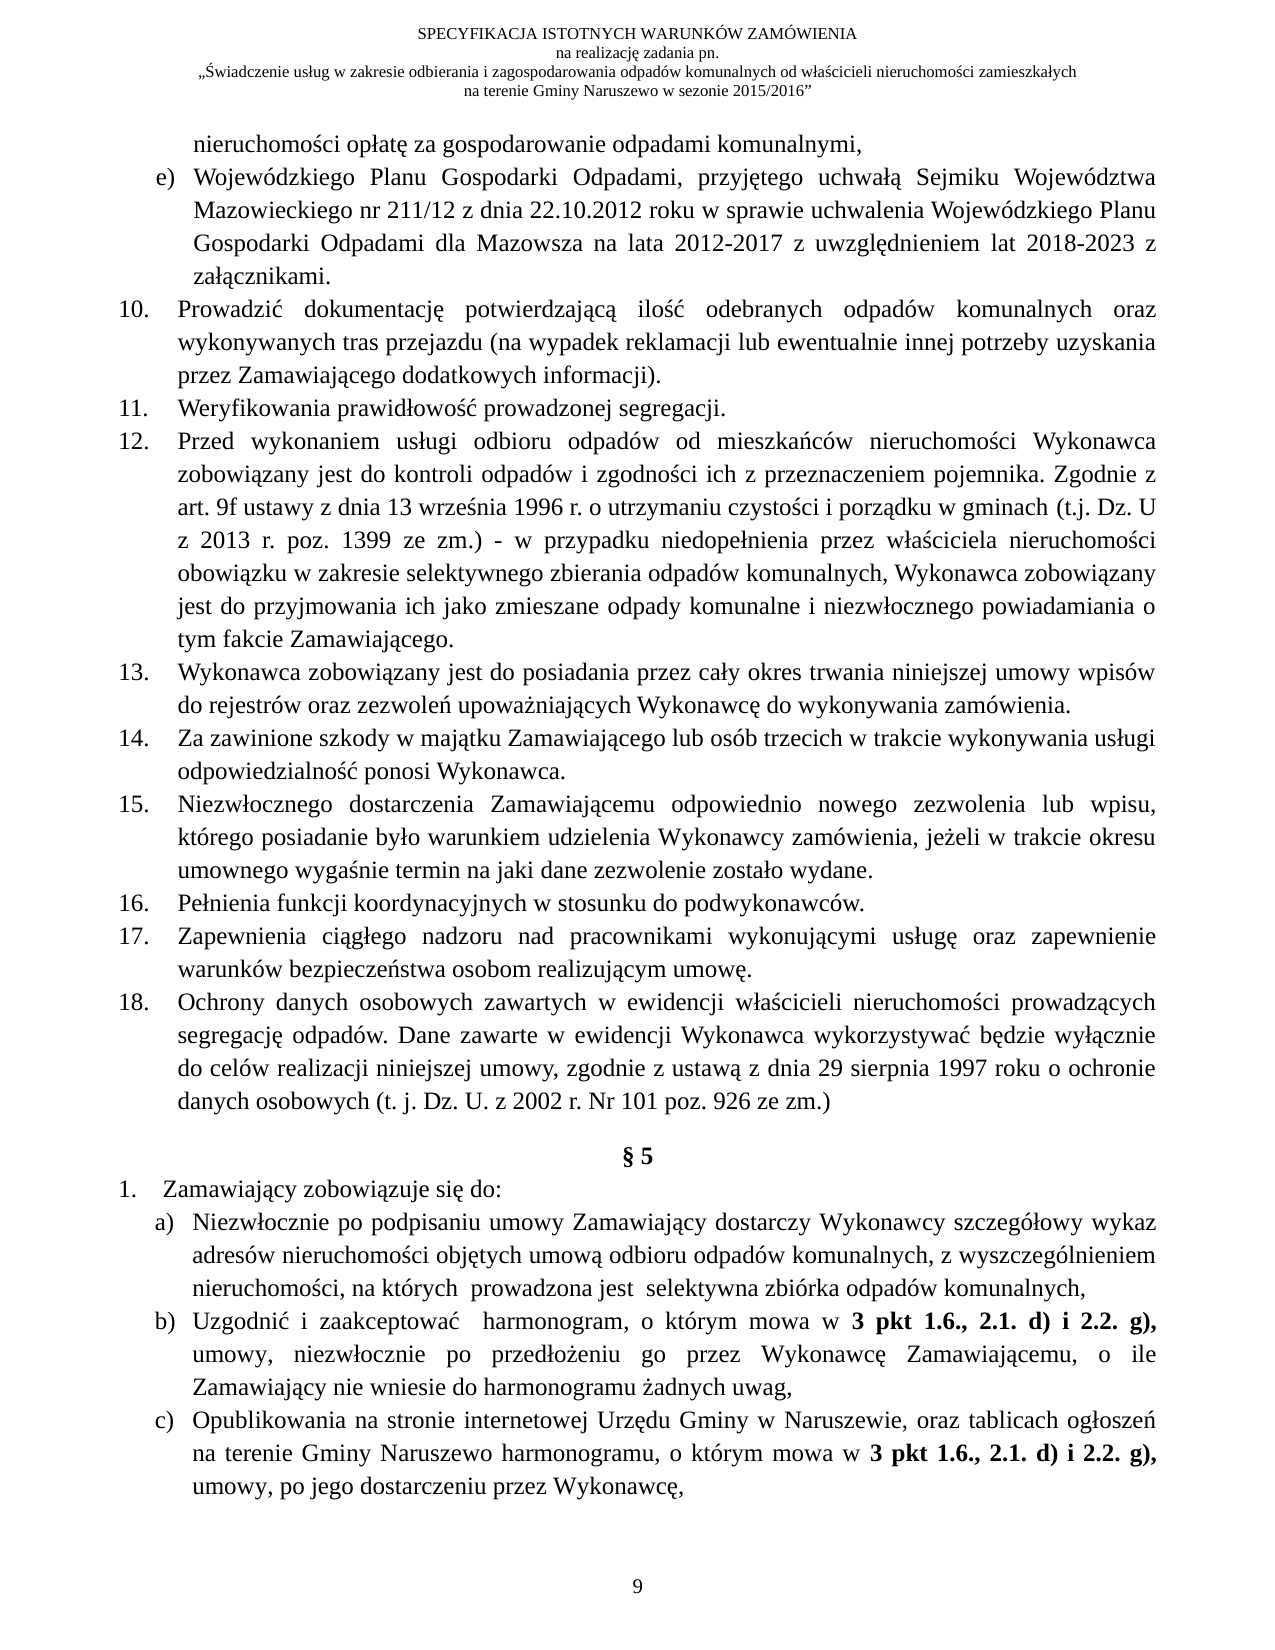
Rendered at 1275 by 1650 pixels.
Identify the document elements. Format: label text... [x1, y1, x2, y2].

list Wojewódzkiego Planu Gospodarki Odpadami, przyjętego uchwałą Sejmiku Województwa Mazowieckiego nr 211/12 z dnia 22.10.2012 roku w sprawie uchwalenia Wojewódzkiego Planu Gospodarki Odpadami dla Mazowsza na lata 2012-2017 z uwzględnieniem lat 2018-2023 z załącznikami. [156, 162, 1157, 289]
list Niezwłocznego dostarczenia Zamawiającemu odpowiednio nowego zezwolenia lub wpisu, którego posiadanie było warunkiem udzielenia Wykonawcy zamówienia, jeżeli w trakcie okresu umownego wygaśnie termin na jaki dane zezwolenie zostało wydane. [118, 789, 1157, 884]
list Przed wykonaniem usługi odbioru odpadów od mieszkańców nieruchomości Wykonawca zobowiązany jest do kontroli odpadów i zgodności ich z przeznaczeniem pojemnika. Zgodnie z art. 9f ustawy z dnia 13 września 1996 r. o utrzymaniu czystości i porządku w gminach (t.j. Dz. U z 2013 r. poz. 1399 ze zm.) - w przypadku niedopełnienia przez właściciela nieruchomości obowiązku w zakresie selektywnego zbierania odpadów komunalnych, Wykonawca zobowiązany jest do przyjmowania ich jako zmieszane odpady komunalne i niezwłocznego powiadamiania o tym fakcie Zamawiającego. [118, 426, 1157, 653]
list Uzgodnić i zaakceptować harmonogram, o którym mowa w 3 pkt 1.6., 2.1. d) i 2.2. g), umowy, niezwłocznie po przedłożeniu go przez Wykonawcę Zamawiającemu, o ile Zamawiający nie wniesie do harmonogramu żadnych uwag, [154, 1306, 1157, 1401]
list Ochrony danych osobowych zawartych w ewidencji właścicieli nieruchomości prowadzących segregację odpadów. Dane zawarte w ewidencji Wykonawca wykorzystywać będzie wyłącznie do celów realizacji niniejszej umowy, zgodnie z ustawą z dnia 29 sierpnia 1997 roku o ochronie danych osobowych (t. j. Dz. U. z 2002 r. Nr 101 poz. 926 ze zm.) [118, 987, 1157, 1115]
list Zamawiający zobowiązuje się do: [118, 1174, 1157, 1203]
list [156, 129, 1157, 157]
list Pełnienia funkcji koordynacyjnych w stosunku do podwykonawców. [118, 888, 1157, 917]
list Zapewnienia ciągłego nadzoru nad pracownikami wykonującymi usługę oraz zapewnienie warunków bezpieczeństwa osobom realizującym umowę. [118, 921, 1157, 983]
text § 5 [118, 1141, 1157, 1170]
list Za zawinione szkody w majątku Zamawiającego lub osób trzecich w trakcie wykonywania usługi odpowiedzialność ponosi Wykonawca. [118, 723, 1157, 785]
list Niezwłocznie po podpisaniu umowy Zamawiający dostarczy Wykonawcy szczegółowy wykaz adresów nieruchomości objętych umową odbioru odpadów komunalnych, z wyszczególnieniem nieruchomości, na których prowadzona jest selektywna zbiórka odpadów komunalnych, [154, 1207, 1157, 1302]
list Opublikowania na stronie internetowej Urzędu Gminy w Naruszewie, oraz tablicach ogłoszeń na terenie Gminy Naruszewo harmonogramu, o którym mowa w 3 pkt 1.6., 2.1. d) i 2.2. g), umowy, po jego dostarczeniu przez Wykonawcę, [154, 1405, 1157, 1500]
list Wykonawca zobowiązany jest do posiadania przez cały okres trwania niniejszej umowy wpisów do rejestrów oraz zezwoleń upoważniających Wykonawcę do wykonywania zamówienia. [118, 657, 1157, 719]
list Prowadzić dokumentację potwierdzającą ilość odebranych odpadów komunalnych oraz wykonywanych tras przejazdu (na wypadek reklamacji lub ewentualnie innej potrzeby uzyskania przez Zamawiającego dodatkowych informacji). [118, 294, 1157, 388]
list Weryfikowania prawidłowość prowadzonej segregacji. [118, 393, 1157, 422]
